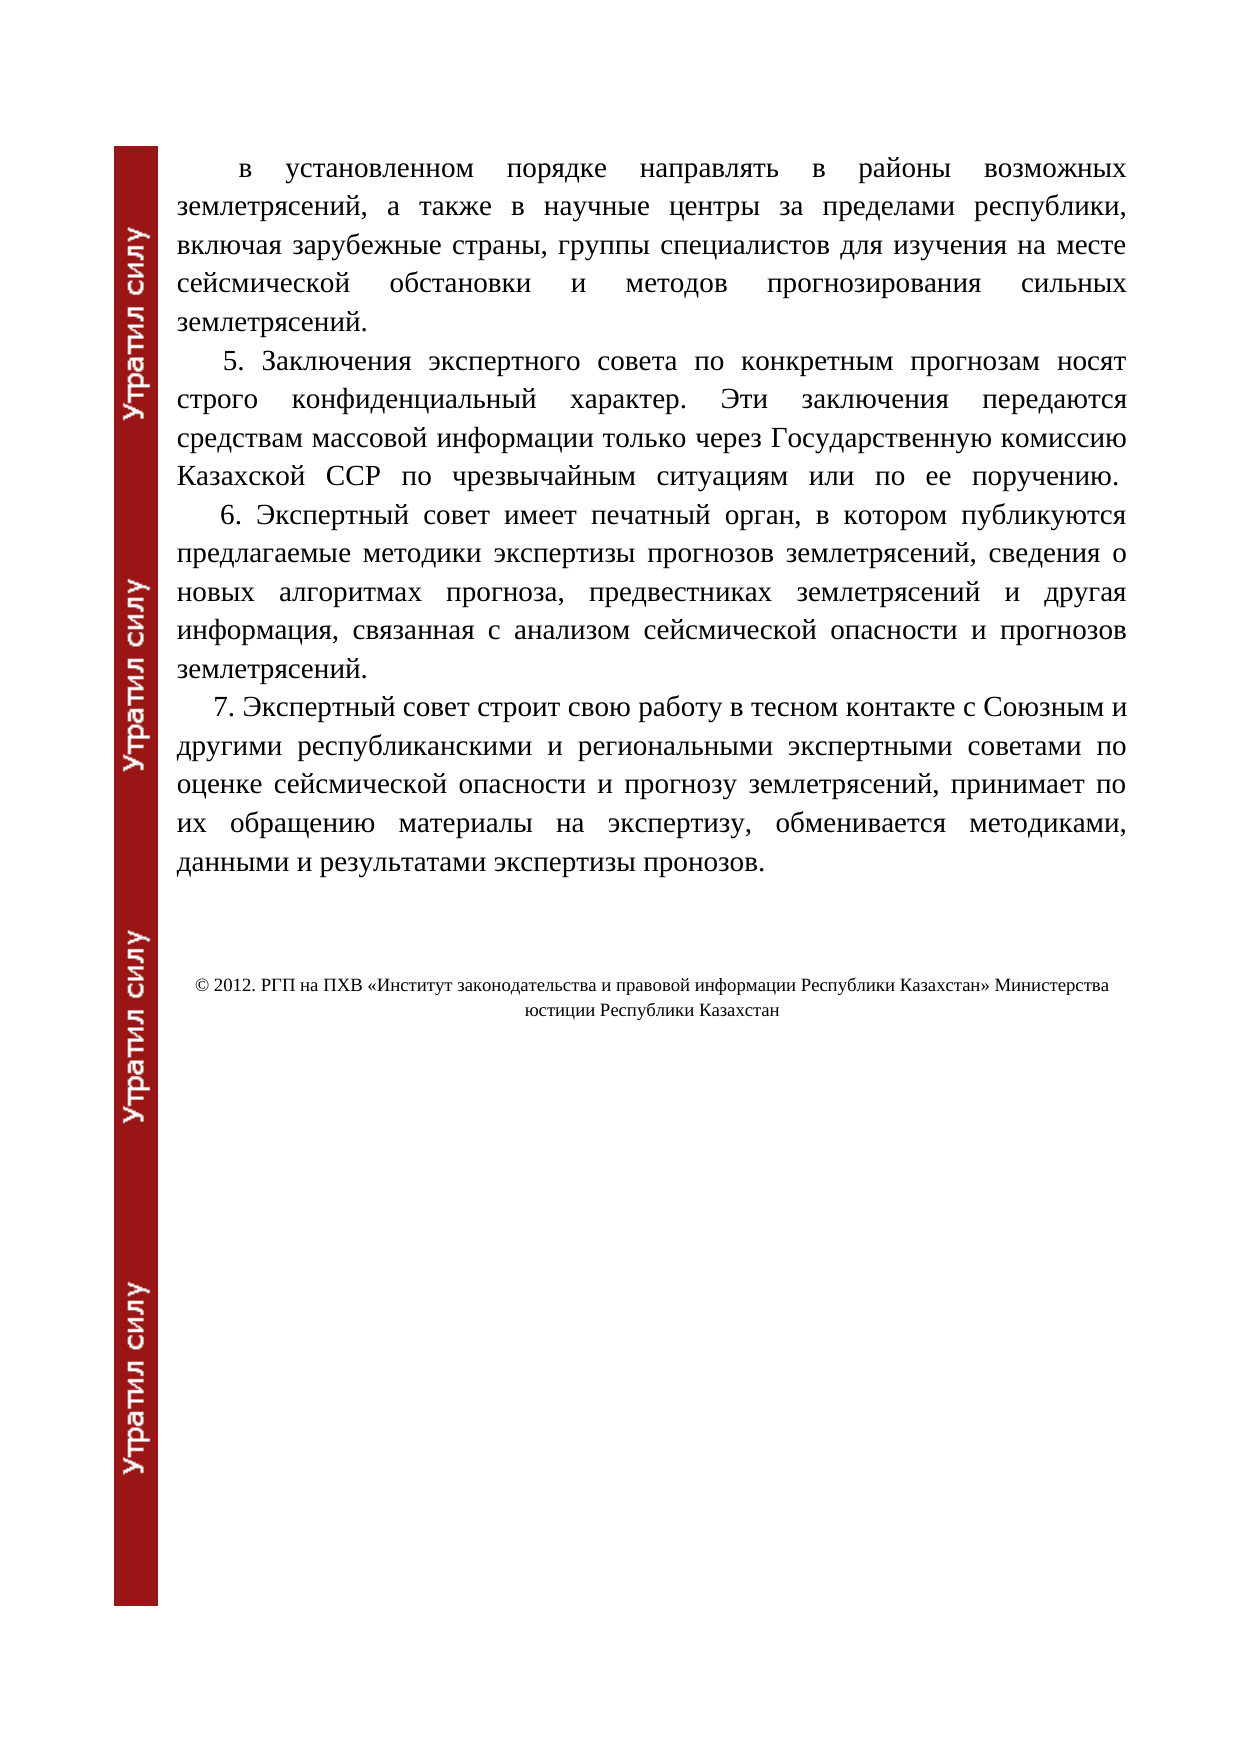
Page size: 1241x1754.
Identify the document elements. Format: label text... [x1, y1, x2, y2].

picture [114, 877, 158, 974]
picture [114, 1020, 158, 1606]
picture [114, 146, 158, 150]
text © 2012. РГП на ПХВ «Институт законодательства и правовой информации Республики Казахстан» Министерства юстиции Республики Казахстан [112, 974, 1128, 1020]
